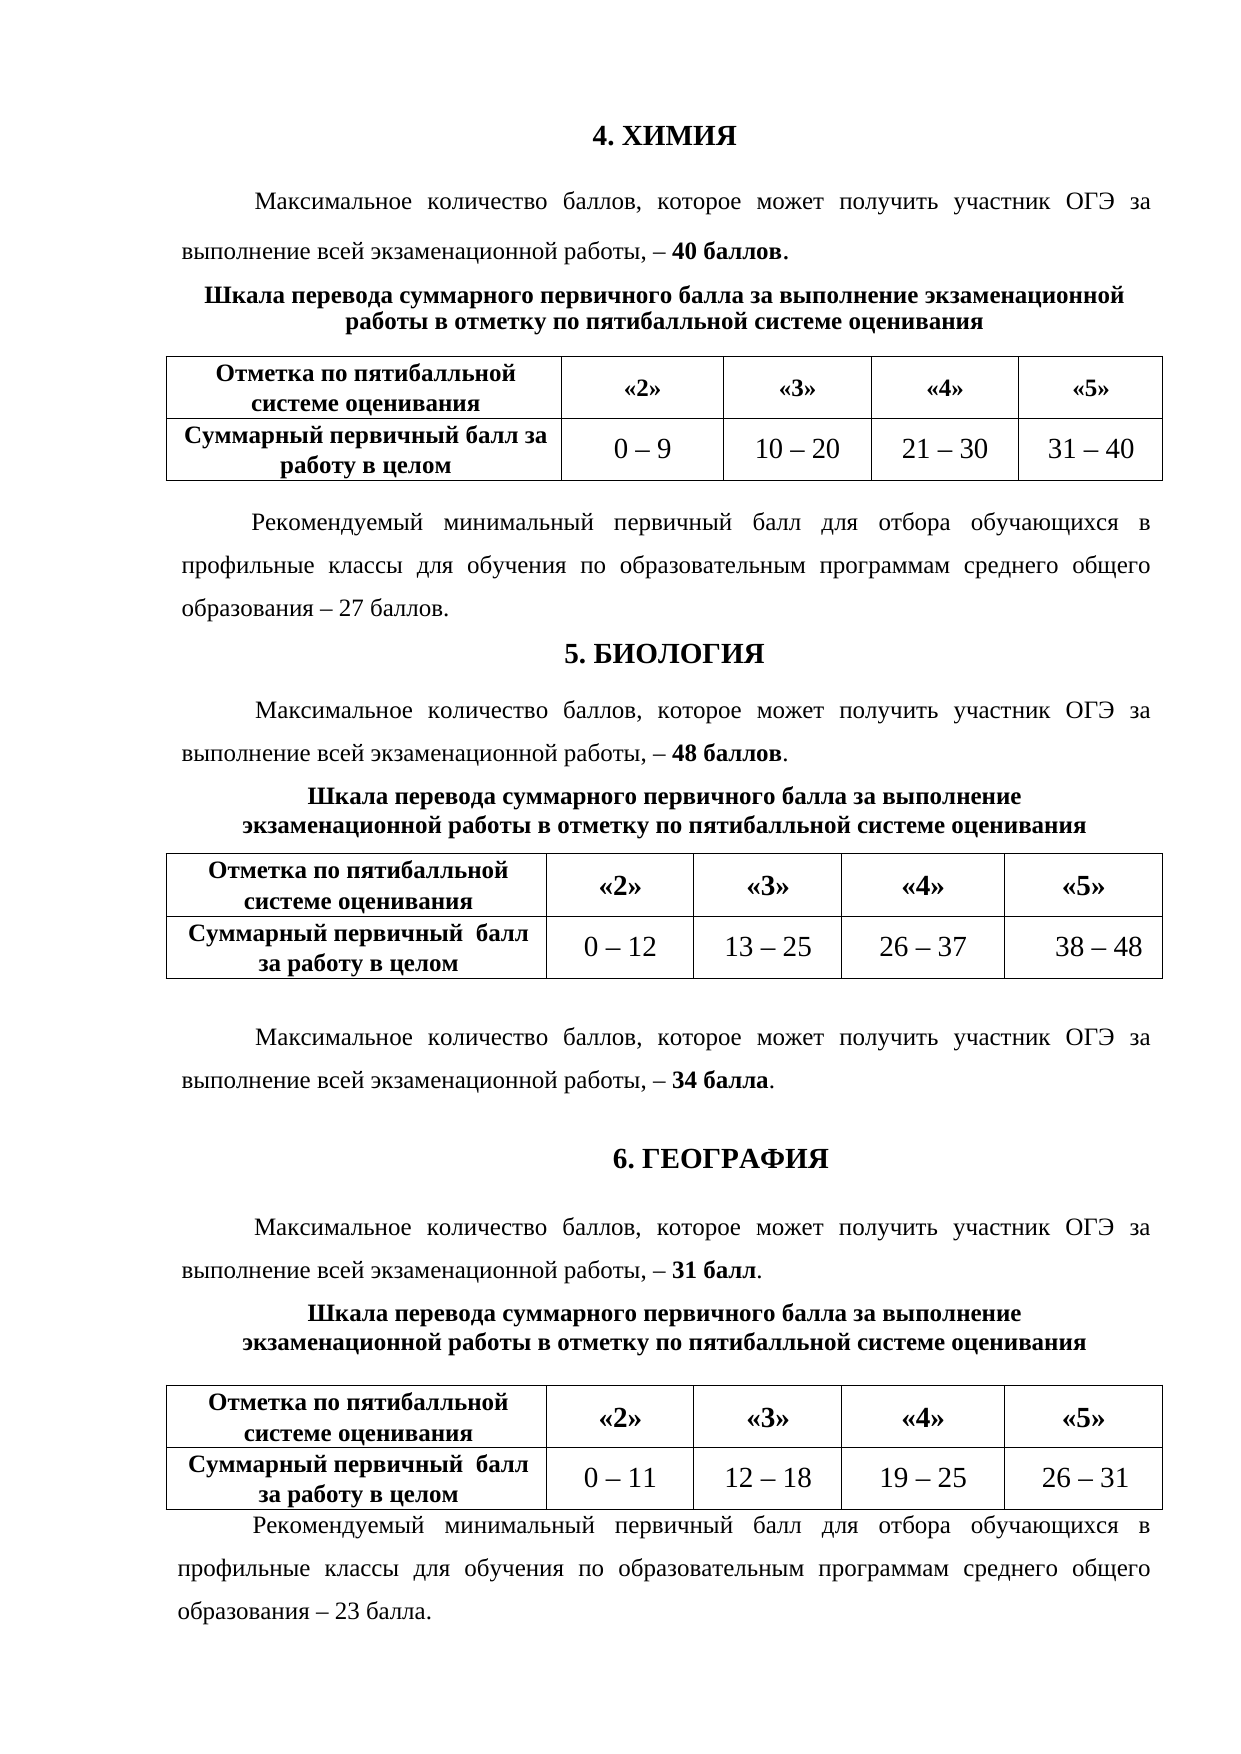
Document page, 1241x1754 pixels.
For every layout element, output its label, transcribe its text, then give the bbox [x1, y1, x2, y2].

table_header «2» [547, 1386, 693, 1447]
text Максимальное количество баллов, которое может получить участник ОГЭ за выполнение всей экзаменационной работы, – 40 баллов. [181, 186, 1152, 265]
text 4. ХИМИЯ [177, 118, 1152, 152]
table_cell 26 – 37 [842, 917, 1004, 977]
table_header «2» [547, 854, 693, 916]
table_cell 10 – 20 [724, 419, 871, 479]
table_header Отметка по пятибалльной системе оценивания [167, 1386, 546, 1447]
table_header «5» [1005, 854, 1162, 916]
text 5. БИОЛОГИЯ [177, 636, 1152, 670]
table_header «3» [694, 854, 841, 916]
table_cell 0 – 12 [547, 917, 693, 977]
table_cell 0 – 11 [547, 1448, 693, 1509]
text Шкала перевода суммарного первичного балла за выполнение экзаменационной работы в отметку по пятибалльной системе оценивания [177, 282, 1152, 335]
table_cell 19 – 25 [842, 1448, 1004, 1509]
text Рекомендуемый минимальный первичный балл для отбора обучающихся в профильные классы для обучения по образовательным программам среднего общего образования – 27 баллов. [181, 507, 1152, 622]
text Шкала перевода суммарного первичного балла за выполнение [177, 781, 1152, 810]
text экзаменационной работы в отметку по пятибалльной системе оценивания [177, 810, 1152, 839]
text 6. ГЕОГРАФИЯ [613, 1141, 1152, 1175]
table_cell 38 – 48 [1005, 917, 1162, 977]
table_header «4» [842, 1386, 1004, 1447]
table_cell 13 – 25 [694, 917, 841, 977]
table_header Отметка по пятибалльной системе оценивания [167, 357, 561, 418]
table_cell Суммарный первичный балл за работу в целом [167, 917, 546, 977]
table_header «4» [872, 357, 1018, 418]
table_header «5» [1005, 1386, 1162, 1447]
table_cell 31 – 40 [1019, 419, 1162, 479]
table_header Отметка по пятибалльной системе оценивания [167, 854, 546, 916]
table_header «2» [562, 357, 723, 418]
text экзаменационной работы в отметку по пятибалльной системе оценивания [177, 1327, 1152, 1356]
table_header «5» [1019, 357, 1162, 418]
text Максимальное количество баллов, которое может получить участник ОГЭ за выполнение всей экзаменационной работы, – 34 балла. [181, 1022, 1152, 1093]
table_header «3» [694, 1386, 841, 1447]
text Максимальное количество баллов, которое может получить участник ОГЭ за выполнение всей экзаменационной работы, – 31 балл. [181, 1212, 1152, 1284]
table_cell 0 – 9 [562, 419, 723, 479]
table_cell 12 – 18 [694, 1448, 841, 1509]
text Шкала перевода суммарного первичного балла за выполнение [177, 1298, 1152, 1327]
text Максимальное количество баллов, которое может получить участник ОГЭ за выполнение всей экзаменационной работы, – 48 баллов. [181, 695, 1152, 767]
table_header «4» [842, 854, 1004, 916]
table_cell Суммарный первичный балл за работу в целом [167, 1448, 546, 1509]
table_header «3» [724, 357, 871, 418]
table_cell Суммарный первичный балл за работу в целом [167, 419, 561, 479]
table_cell 26 – 31 [1005, 1448, 1162, 1509]
text Рекомендуемый минимальный первичный балл для отбора обучающихся в профильные классы для обучения по образовательным программам среднего общего образования – 23 балла. [177, 1510, 1152, 1625]
table_cell 21 – 30 [872, 419, 1018, 479]
